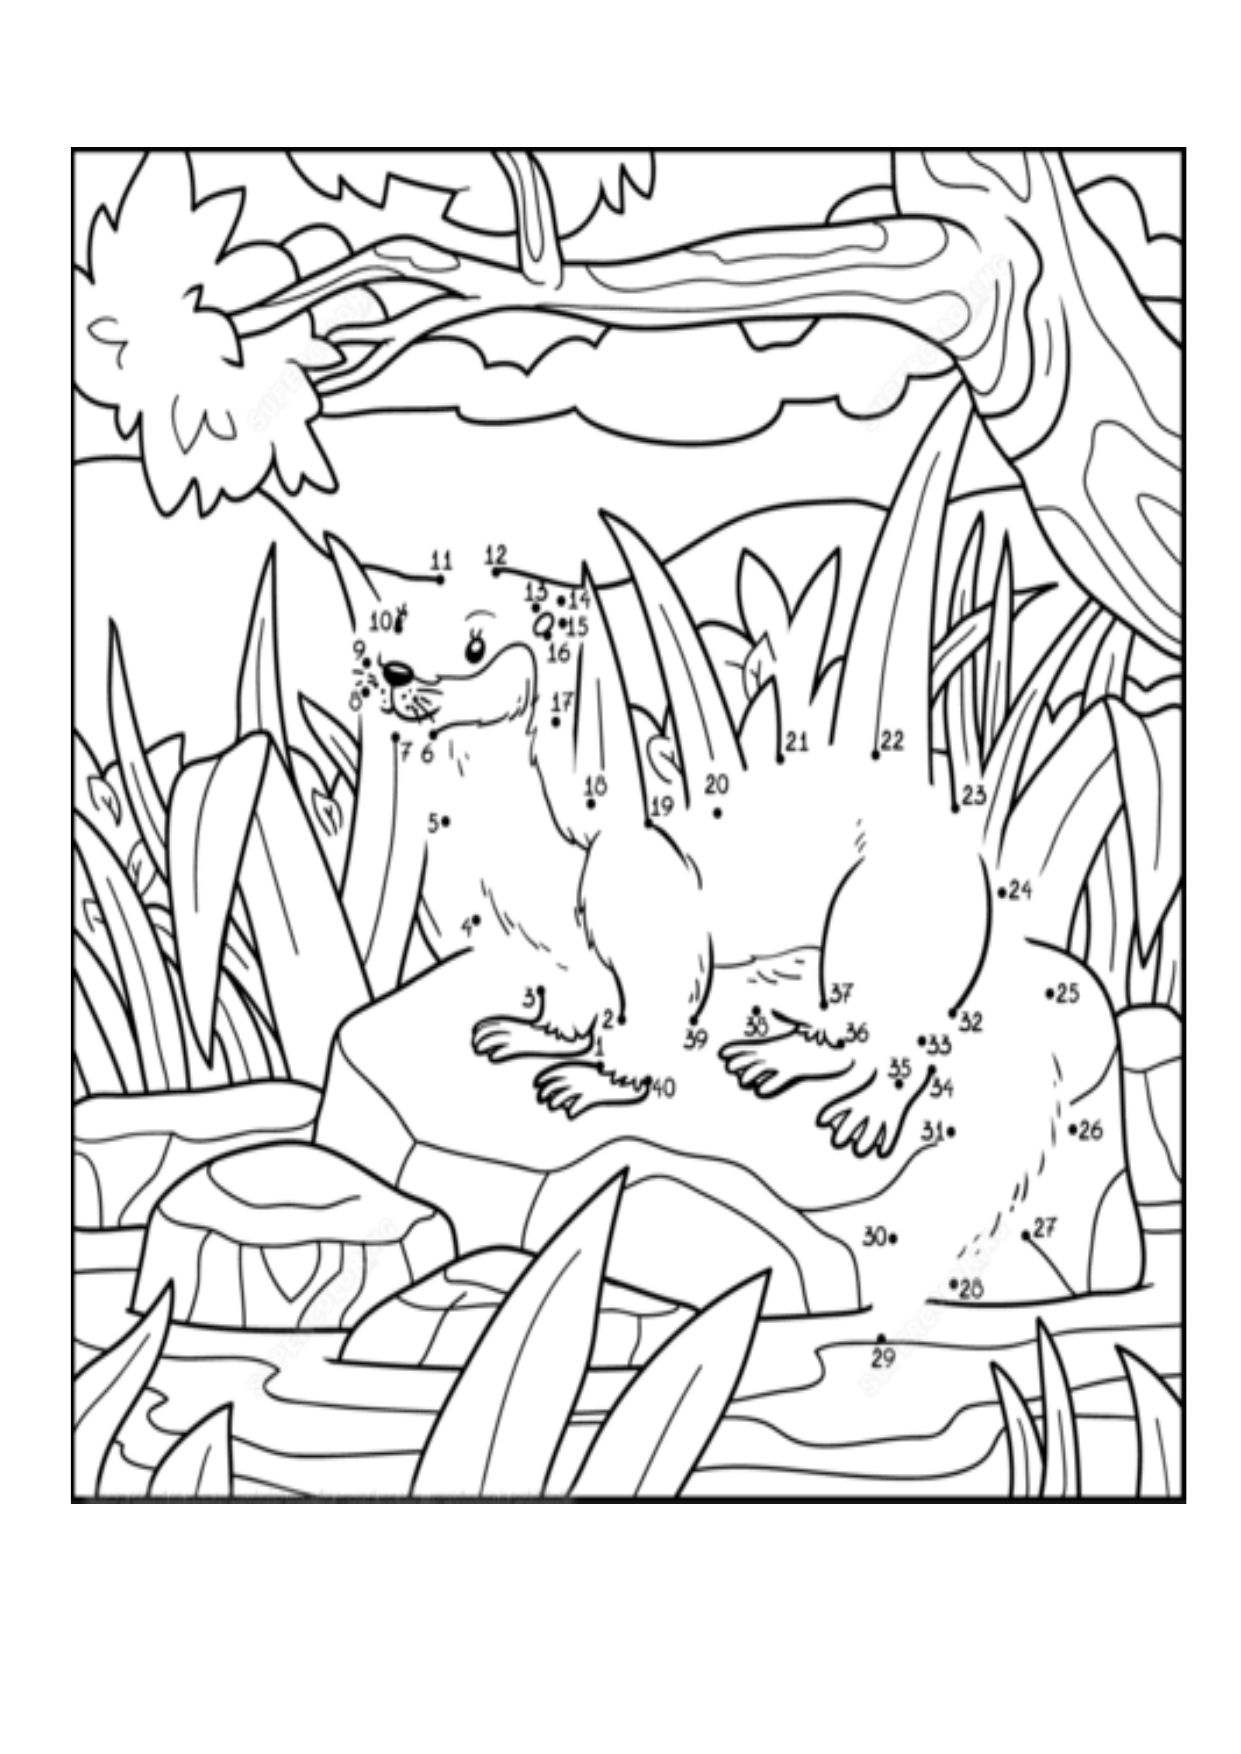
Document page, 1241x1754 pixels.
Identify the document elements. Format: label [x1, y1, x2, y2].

picture [70, 147, 1187, 1504]
